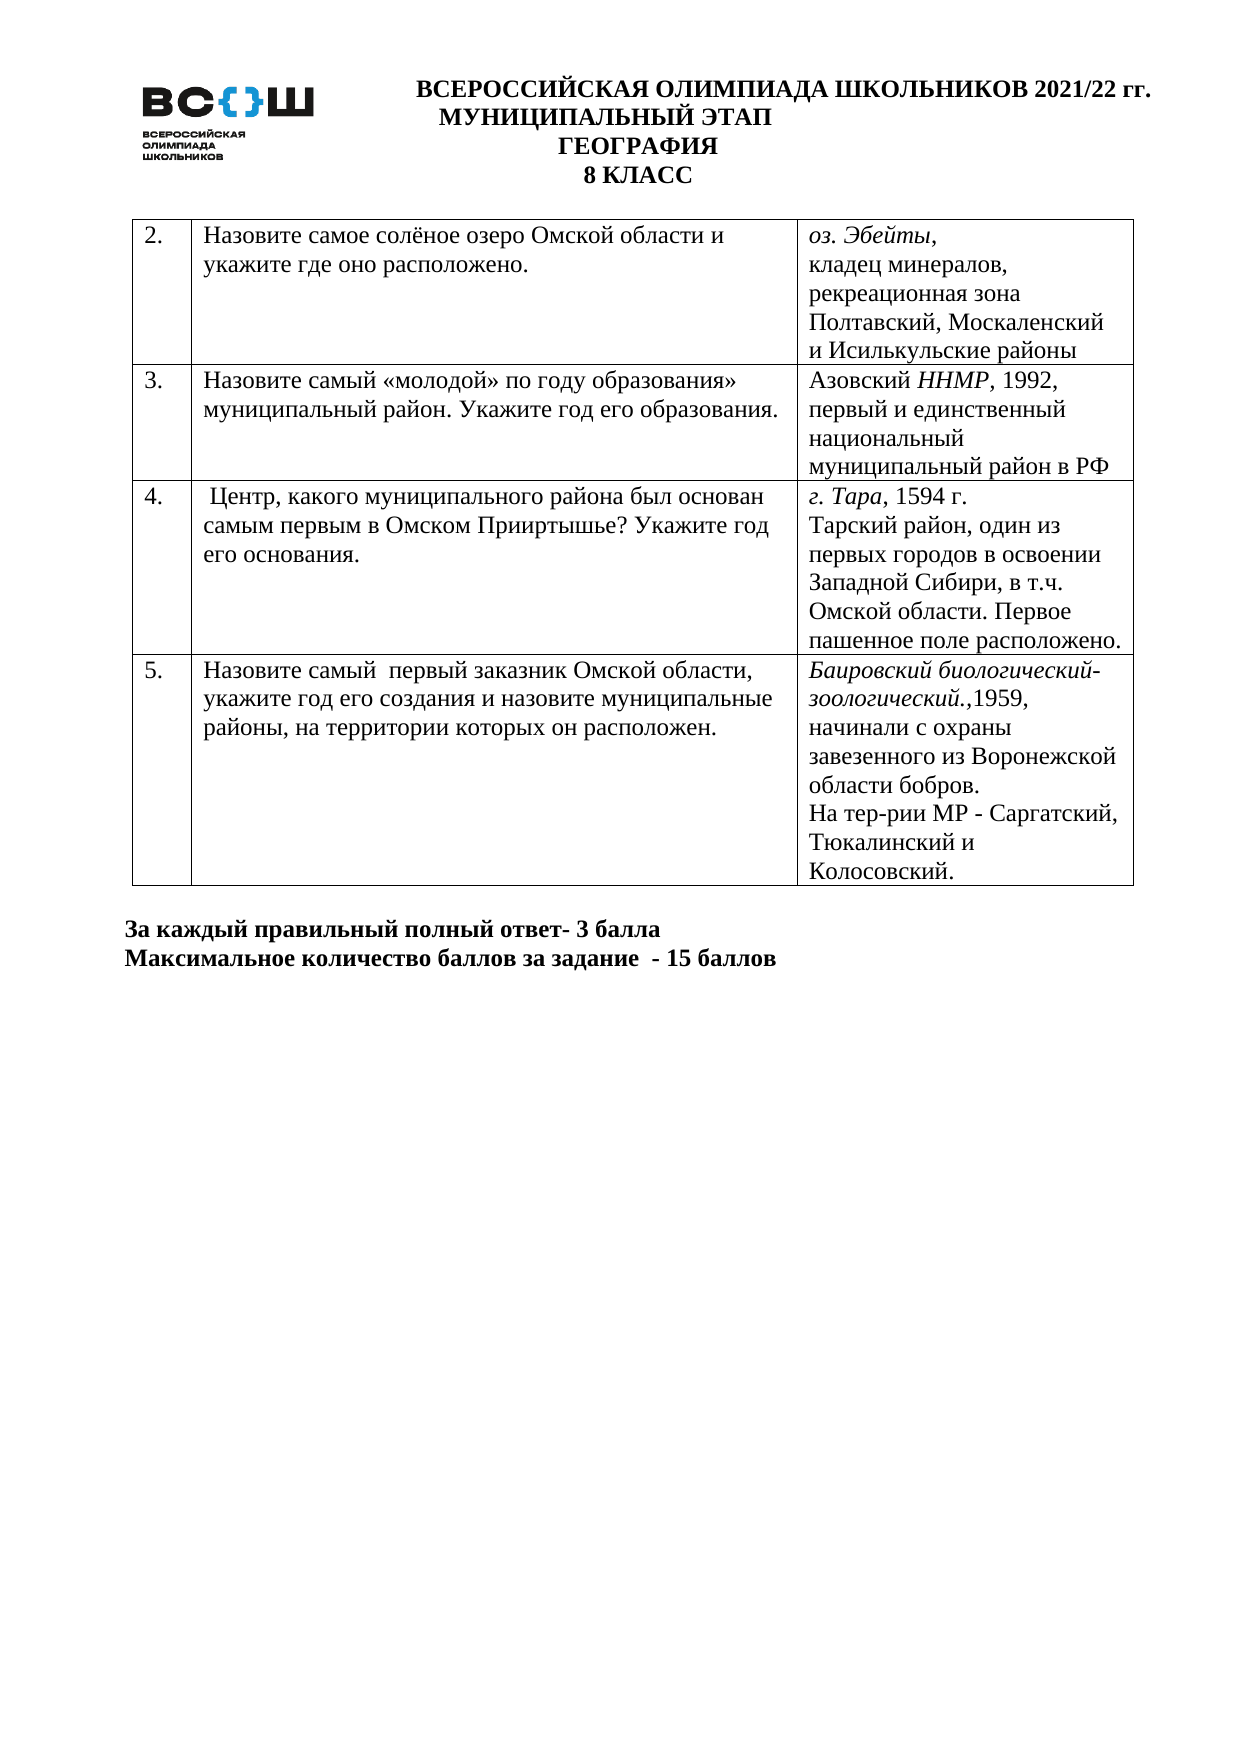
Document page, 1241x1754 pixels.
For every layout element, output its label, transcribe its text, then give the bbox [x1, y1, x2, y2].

text За каждый правильный полный ответ- 3 балла [118, 914, 1152, 943]
text Максимальное количество баллов за задание - 15 баллов [118, 943, 1152, 972]
table_cell Баировский биологический- зоологический.,1959, начинали с охраны завезенного из Воронежской области бобров. На тер-рии МР - Саргатский, Тюкалинский и Колосовский. [798, 655, 1133, 885]
table_cell [133, 220, 191, 364]
table_cell [133, 481, 191, 654]
table_cell Назовите самое солёное озеро Омской области и укажите где оно расположено. [192, 220, 797, 364]
table_cell оз. Эбейты, кладец минералов, рекреационная зона Полтавский, Москаленский и Исилькульские районы [798, 220, 1133, 364]
table_cell Центр, какого муниципального района был основан самым первым в Омском Прииртышье? Укажите год его основания. [192, 481, 797, 654]
table_cell Назовите самый первый заказник Омской области, укажите год его создания и назовите муниципальные районы, на территории которых он расположен. [192, 655, 797, 885]
table_cell [133, 655, 191, 885]
table_cell г. Тара, 1594 г. Тарский район, один из первых городов в освоении Западной Сибири, в т.ч. Омской области. Первое пашенное поле расположено. [798, 481, 1133, 654]
table_cell [133, 365, 191, 480]
table_cell Азовский ННМР, 1992, первый и единственный национальный муниципальный район в РФ [798, 365, 1133, 480]
table_cell Назовите самый «молодой» по году образования» муниципальный район. Укажите год его образования. [192, 365, 797, 480]
